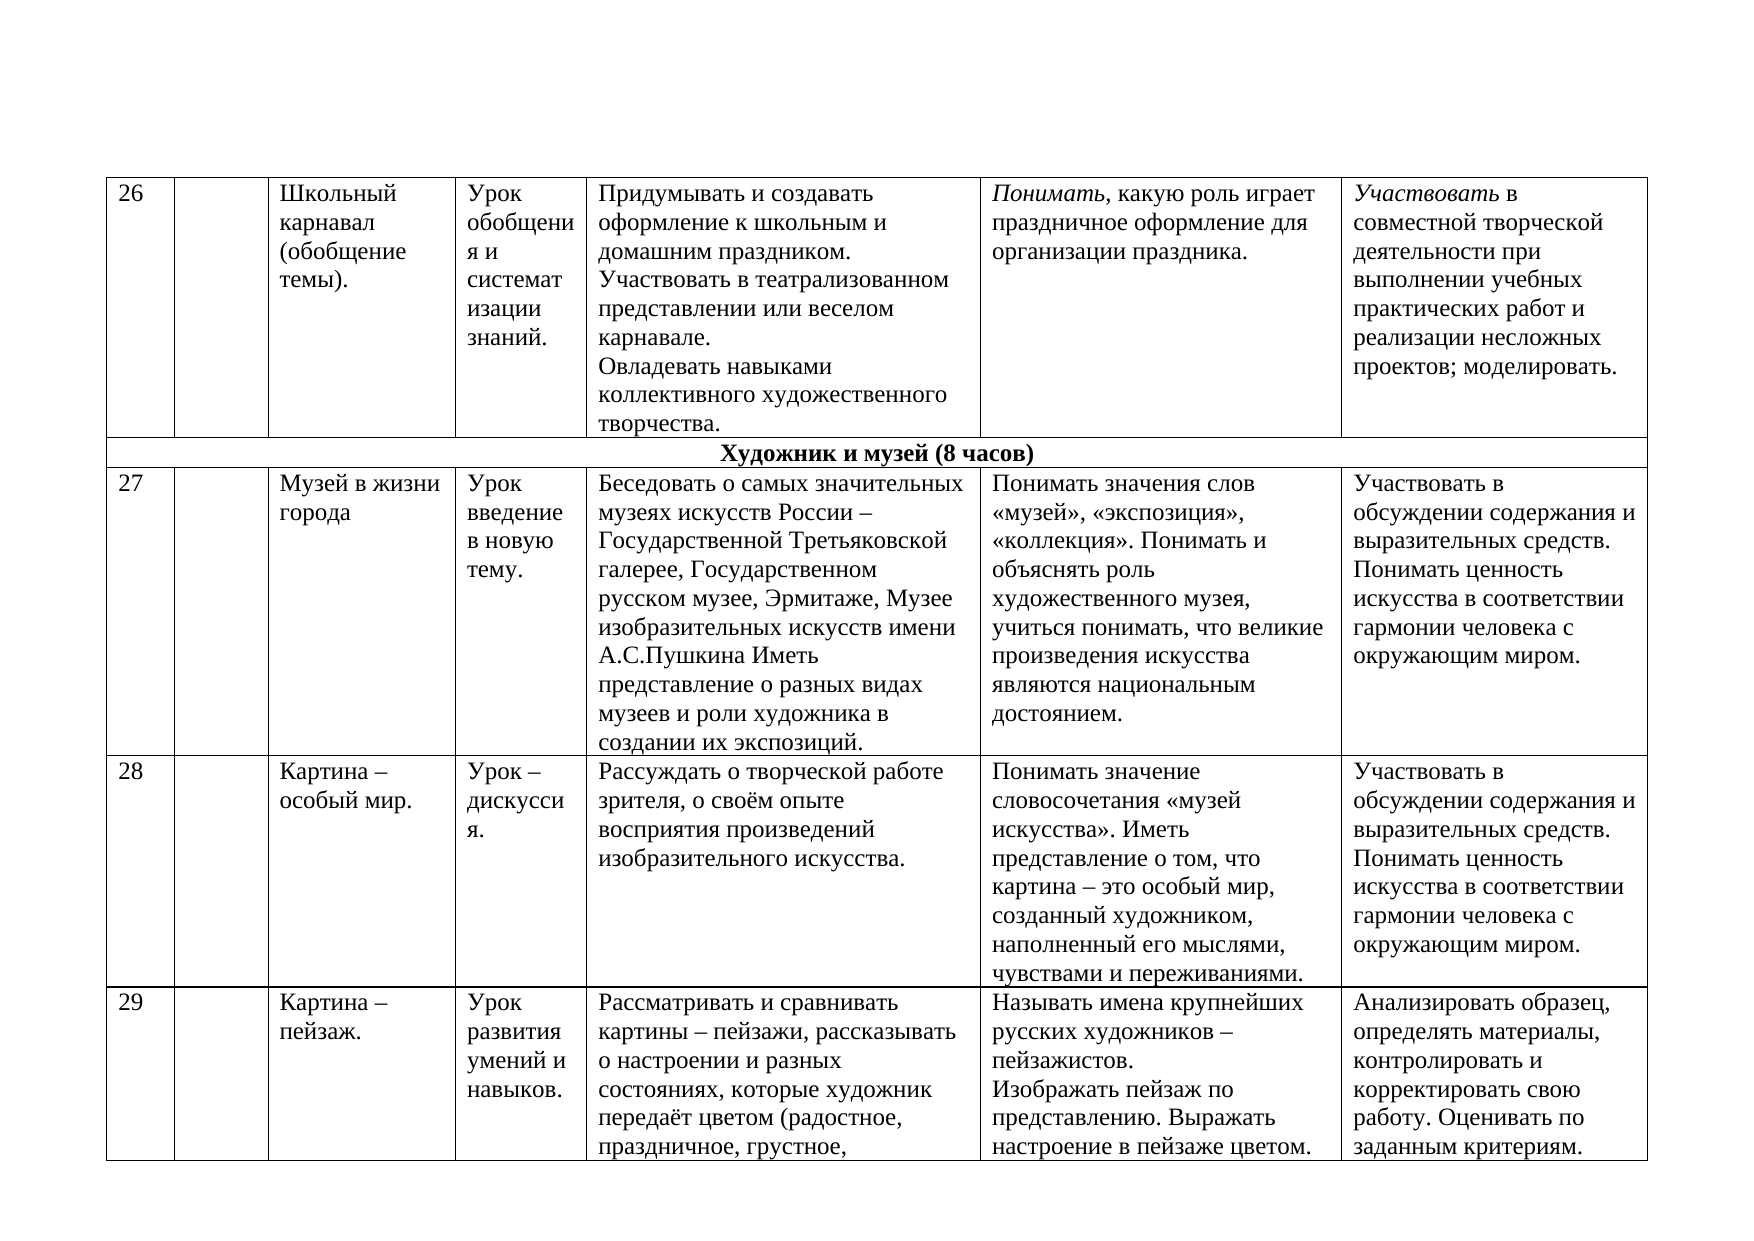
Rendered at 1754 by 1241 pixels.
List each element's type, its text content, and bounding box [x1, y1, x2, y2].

table_cell Беседовать о самых значительных музеях искусств России – Государственной Третьяковской галерее, Государственном русском музее, Эрмитаже, Музее изобразительных искусств имени А.С.Пушкина Иметь представление о разных видах музеев и роли художника в создании их экспозиций. [587, 468, 980, 755]
table_cell Понимать, какую роль играет праздничное оформление для организации праздника. [981, 178, 1341, 437]
table_cell Участвовать в обсуждении содержания и выразительных средств. Понимать ценность искусства в соответствии гармонии человека с окружающим миром. [1342, 756, 1647, 986]
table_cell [456, 988, 586, 1160]
table_cell Участвовать в совместной творческой деятельности при выполнении учебных практических работ и реализации несложных проектов; моделировать. [1342, 178, 1647, 437]
table_cell [175, 988, 268, 1160]
table_cell Понимать значения слов «музей», «экспозиция», «коллекция». Понимать и объяснять роль художественного музея, учиться понимать, что великие произведения искусства являются национальным достоянием. [981, 468, 1341, 755]
table_cell Школьный карнавал (обобщение темы). [269, 178, 455, 437]
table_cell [981, 988, 1341, 1160]
table_cell Понимать значение словосочетания «музей искусства». Иметь представление о том, что картина – это особый мир, созданный художником, наполненный его мыслями, чувствами и переживаниями. [981, 756, 1341, 986]
table_cell Художник и музей (8 часов) [107, 438, 1647, 467]
table_cell Картина – особый мир. [269, 756, 455, 986]
table_cell [175, 178, 268, 437]
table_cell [1342, 988, 1647, 1160]
table_cell 27 [107, 468, 174, 755]
table_cell Урок введение в новую тему. [456, 468, 586, 755]
table_cell Придумывать и создавать оформление к школьным и домашним праздником. Участвовать в театрализованном представлении или веселом карнавале. Овладевать навыками коллективного художественного творчества. [587, 178, 980, 437]
table_cell 29 [107, 988, 174, 1160]
table_cell Урок – дискуссия. [456, 756, 586, 986]
table_cell [175, 756, 268, 986]
table_cell Урок обобщения и систематизации знаний. [456, 178, 586, 437]
table_cell 28 [107, 756, 174, 986]
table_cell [587, 988, 980, 1160]
table_cell Картина – пейзаж. [269, 988, 455, 1160]
table_cell Рассуждать о творческой работе зрителя, о своём опыте восприятия произведений изобразительного искусства. [587, 756, 980, 986]
table_cell Участвовать в обсуждении содержания и выразительных средств. Понимать ценность искусства в соответствии гармонии человека с окружающим миром. [1342, 468, 1647, 755]
table_cell 26 [107, 178, 174, 437]
table_cell Музей в жизни города [269, 468, 455, 755]
table_cell [175, 468, 268, 755]
